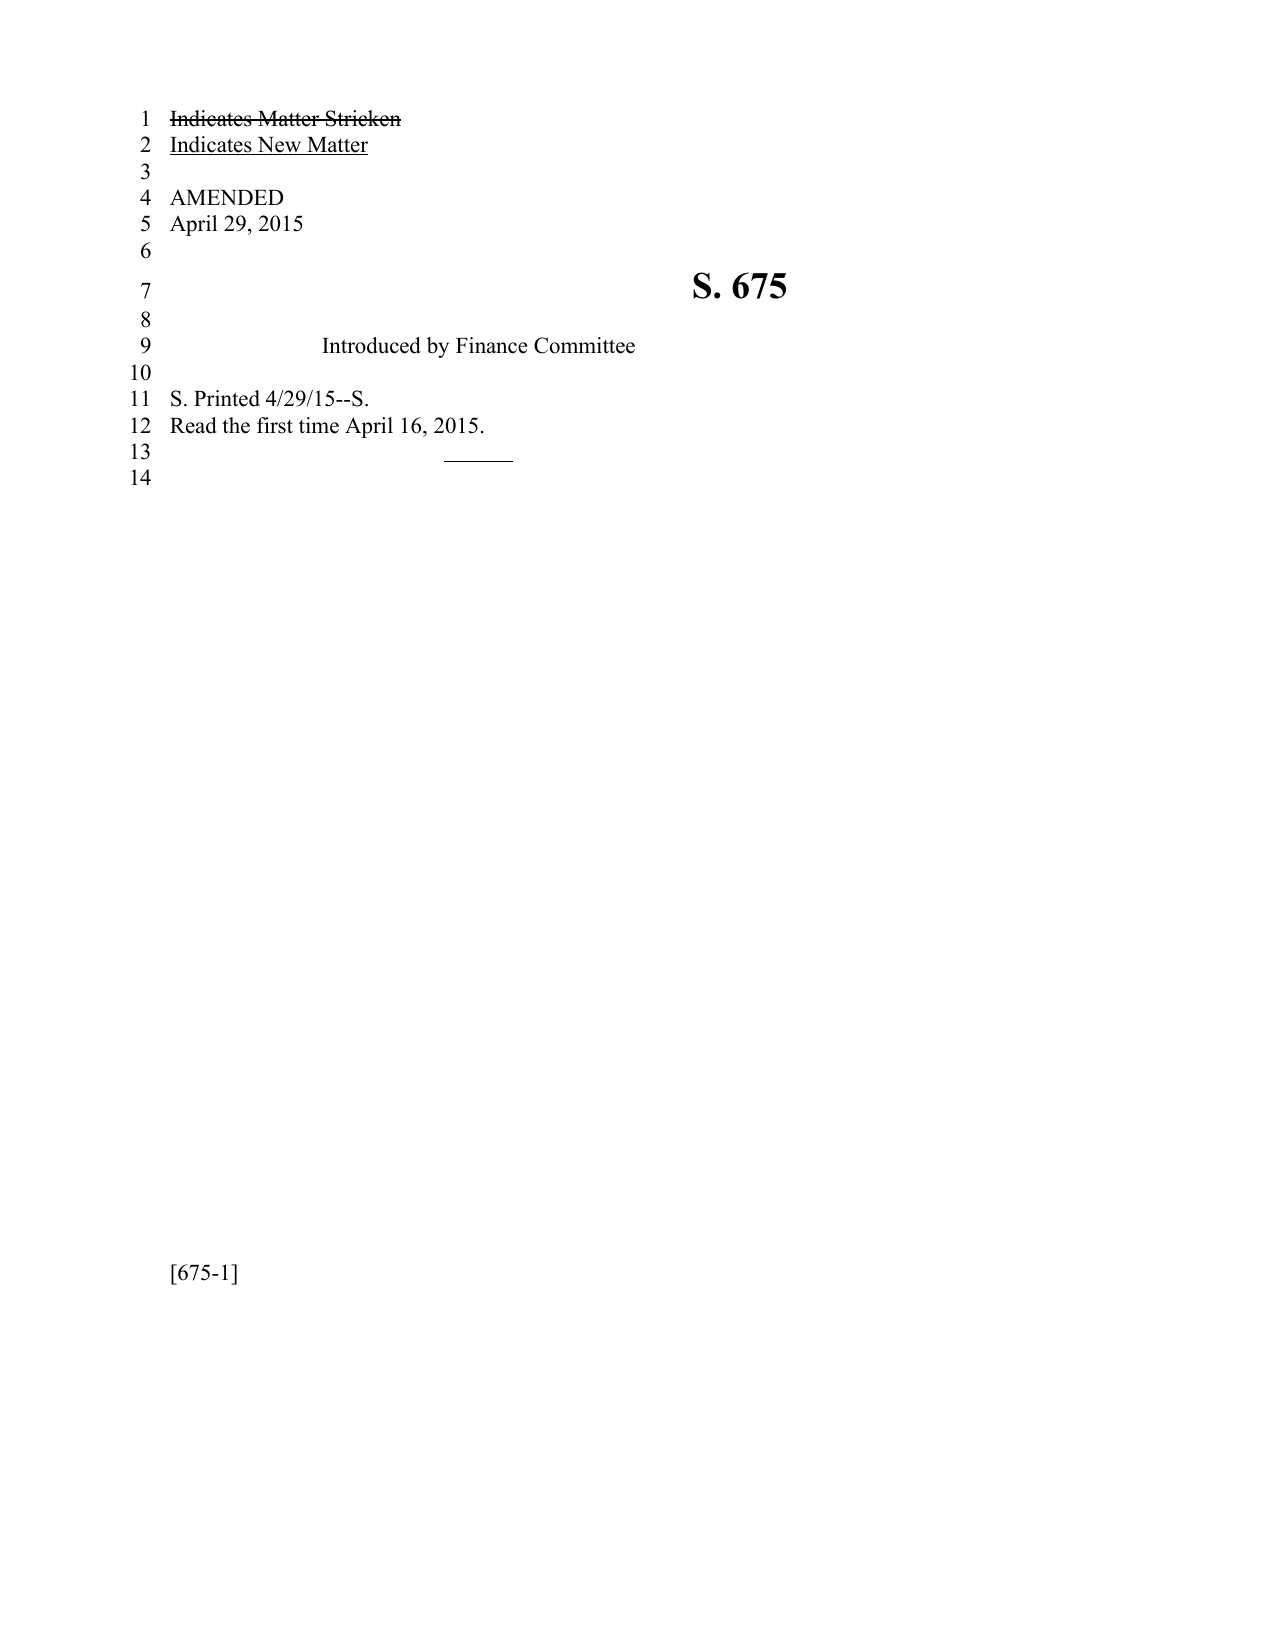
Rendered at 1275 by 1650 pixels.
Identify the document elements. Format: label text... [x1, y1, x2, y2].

text S. Printed 4/29/15--S. [169, 385, 787, 412]
text Indicates New Matter [169, 131, 787, 158]
text Read the first time April 16, 2015. [169, 412, 787, 438]
text S. 675 [169, 263, 787, 306]
text April 29, 2015 [169, 210, 787, 237]
text AMENDED [169, 184, 787, 210]
text Introduced by Finance Committee [169, 333, 787, 359]
text Indicates Matter Stricken [169, 105, 787, 131]
